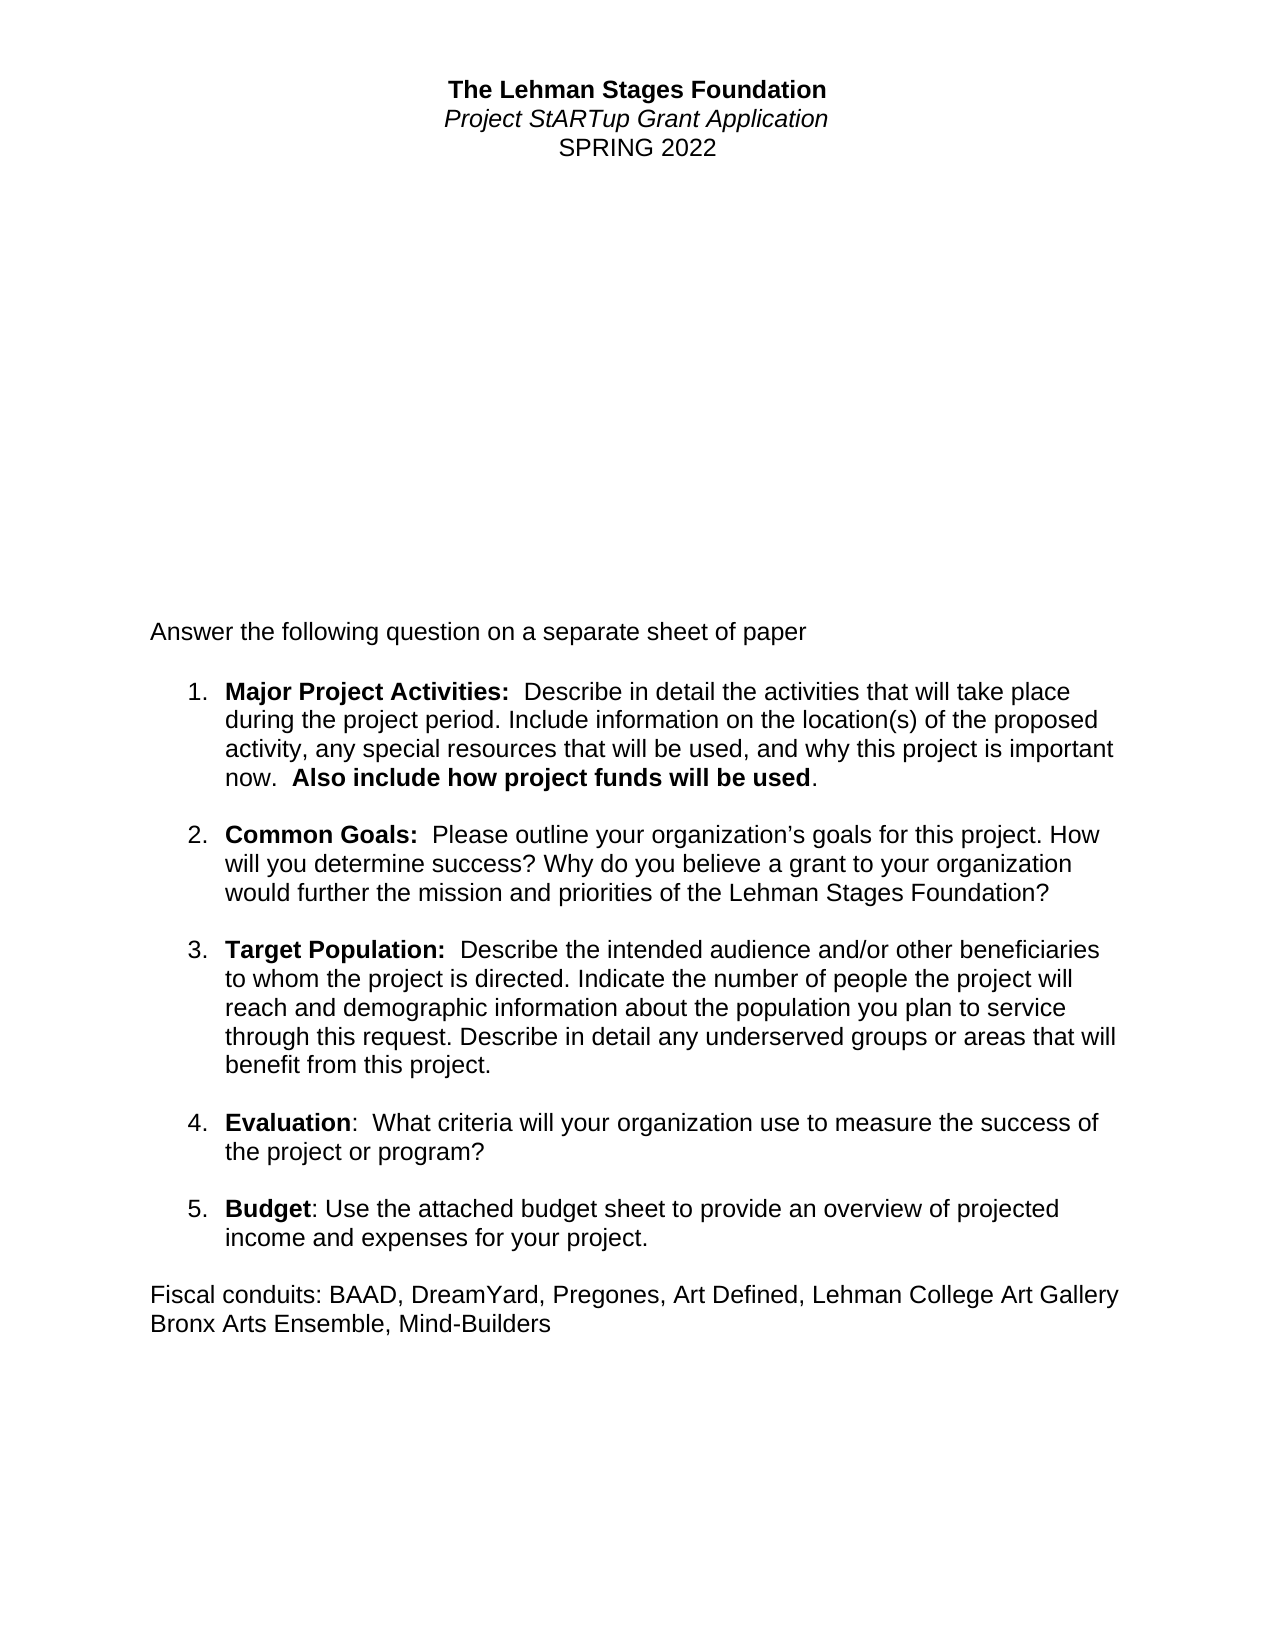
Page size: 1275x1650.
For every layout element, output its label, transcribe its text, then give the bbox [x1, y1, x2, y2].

list Evaluation: What criteria will your organization use to measure the success of the project or program? [187, 1108, 1125, 1165]
text Answer the following question on a separate sheet of paper [150, 617, 1125, 646]
text Fiscal conduits: BAAD, DreamYard, Pregones, Art Defined, Lehman College Art Gallery [150, 1280, 1125, 1309]
list Common Goals: Please outline your organization’s goals for this project. How will you determine success? Why do you believe a grant to your organization would further the mission and priorities of the Lehman Stages Foundation? [187, 820, 1125, 907]
list Major Project Activities: Describe in detail the activities that will take place during the project period. Include information on the location(s) of the proposed activity, any special resources that will be used, and why this project is important now. Also include how project funds will be used. [187, 677, 1125, 792]
list Budget: Use the attached budget sheet to provide an overview of projected income and expenses for your project. [187, 1194, 1125, 1252]
text Bronx Arts Ensemble, Mind-Builders [150, 1309, 1125, 1338]
list Target Population: Describe the intended audience and/or other beneficiaries to whom the project is directed. Indicate the number of people the project will reach and demographic information about the population you plan to service through this request. Describe in detail any underserved groups or areas that will benefit from this project. [187, 935, 1125, 1079]
